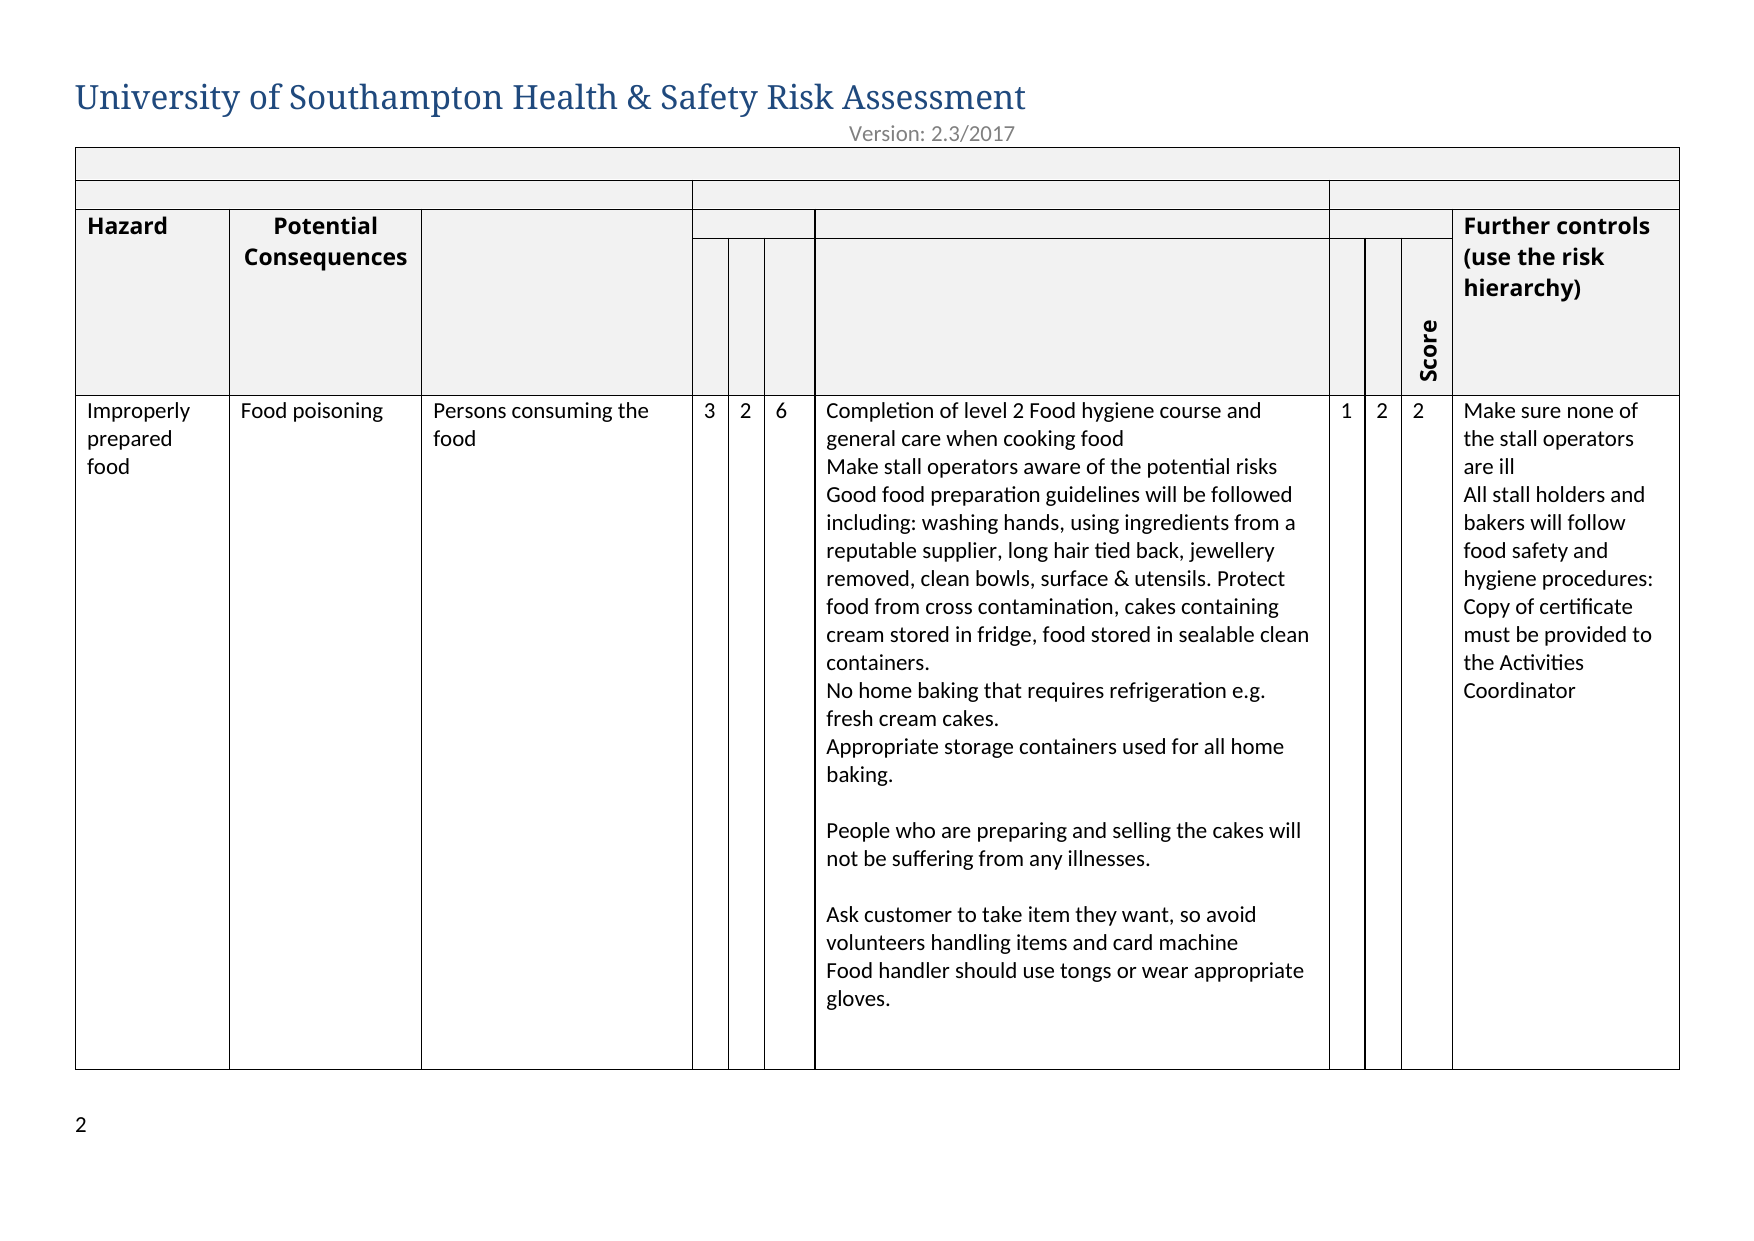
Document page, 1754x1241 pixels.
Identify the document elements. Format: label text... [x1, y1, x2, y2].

table_cell Food poisoning [230, 396, 421, 1068]
table_cell [1330, 210, 1452, 238]
table_cell 1 [1330, 396, 1364, 1068]
table_cell 2 [1402, 396, 1452, 1068]
table_cell [422, 210, 692, 395]
table_cell [76, 181, 692, 208]
table_cell 6 [765, 396, 814, 1068]
table_header [76, 148, 1679, 179]
table_cell Improperly prepared food [76, 396, 229, 1068]
table_cell [729, 239, 764, 395]
table_cell [816, 239, 1329, 395]
table_cell Persons consuming the food [422, 396, 692, 1068]
table_cell 2 [729, 396, 764, 1068]
table_cell [765, 239, 814, 395]
table_cell Hazard [76, 210, 229, 395]
table_cell [1366, 239, 1401, 395]
table_cell [1330, 239, 1364, 395]
table_cell Further controls (use the risk hierarchy) [1453, 210, 1679, 395]
table_cell [693, 210, 814, 238]
table_cell Potential Consequences [230, 210, 421, 395]
table_cell Completion of level 2 Food hygiene course and general care when cooking food Make stall operators aware of the potential risks Good food preparation guidelines will be followed including: washing hands, using ingredients from a reputable supplier, long hair tied back, jewellery removed, clean bowls, surface & utensils. Protect food from cross contamination, cakes containing cream stored in fridge, food stored in sealable clean containers. No home baking that requires refrigeration e.g. fresh cream cakes. Appropriate storage containers used for all home baking. People who are preparing and selling the cakes will not be suffering from any illnesses. Ask customer to take item they want, so avoid volunteers handling items and card machine Food handler should use tongs or wear appropriate gloves. [816, 396, 1329, 1068]
table_cell [816, 210, 1329, 238]
table_cell [693, 181, 1329, 208]
table_cell 2 [1366, 396, 1401, 1068]
table_cell Score [1402, 239, 1452, 395]
table_cell [1330, 181, 1679, 208]
table_cell Make sure none of the stall operators are ill All stall holders and bakers will follow food safety and hygiene procedures: Copy of certificate must be provided to the Activities Coordinator [1453, 396, 1679, 1068]
table_cell [693, 239, 728, 395]
table_cell 3 [693, 396, 728, 1068]
